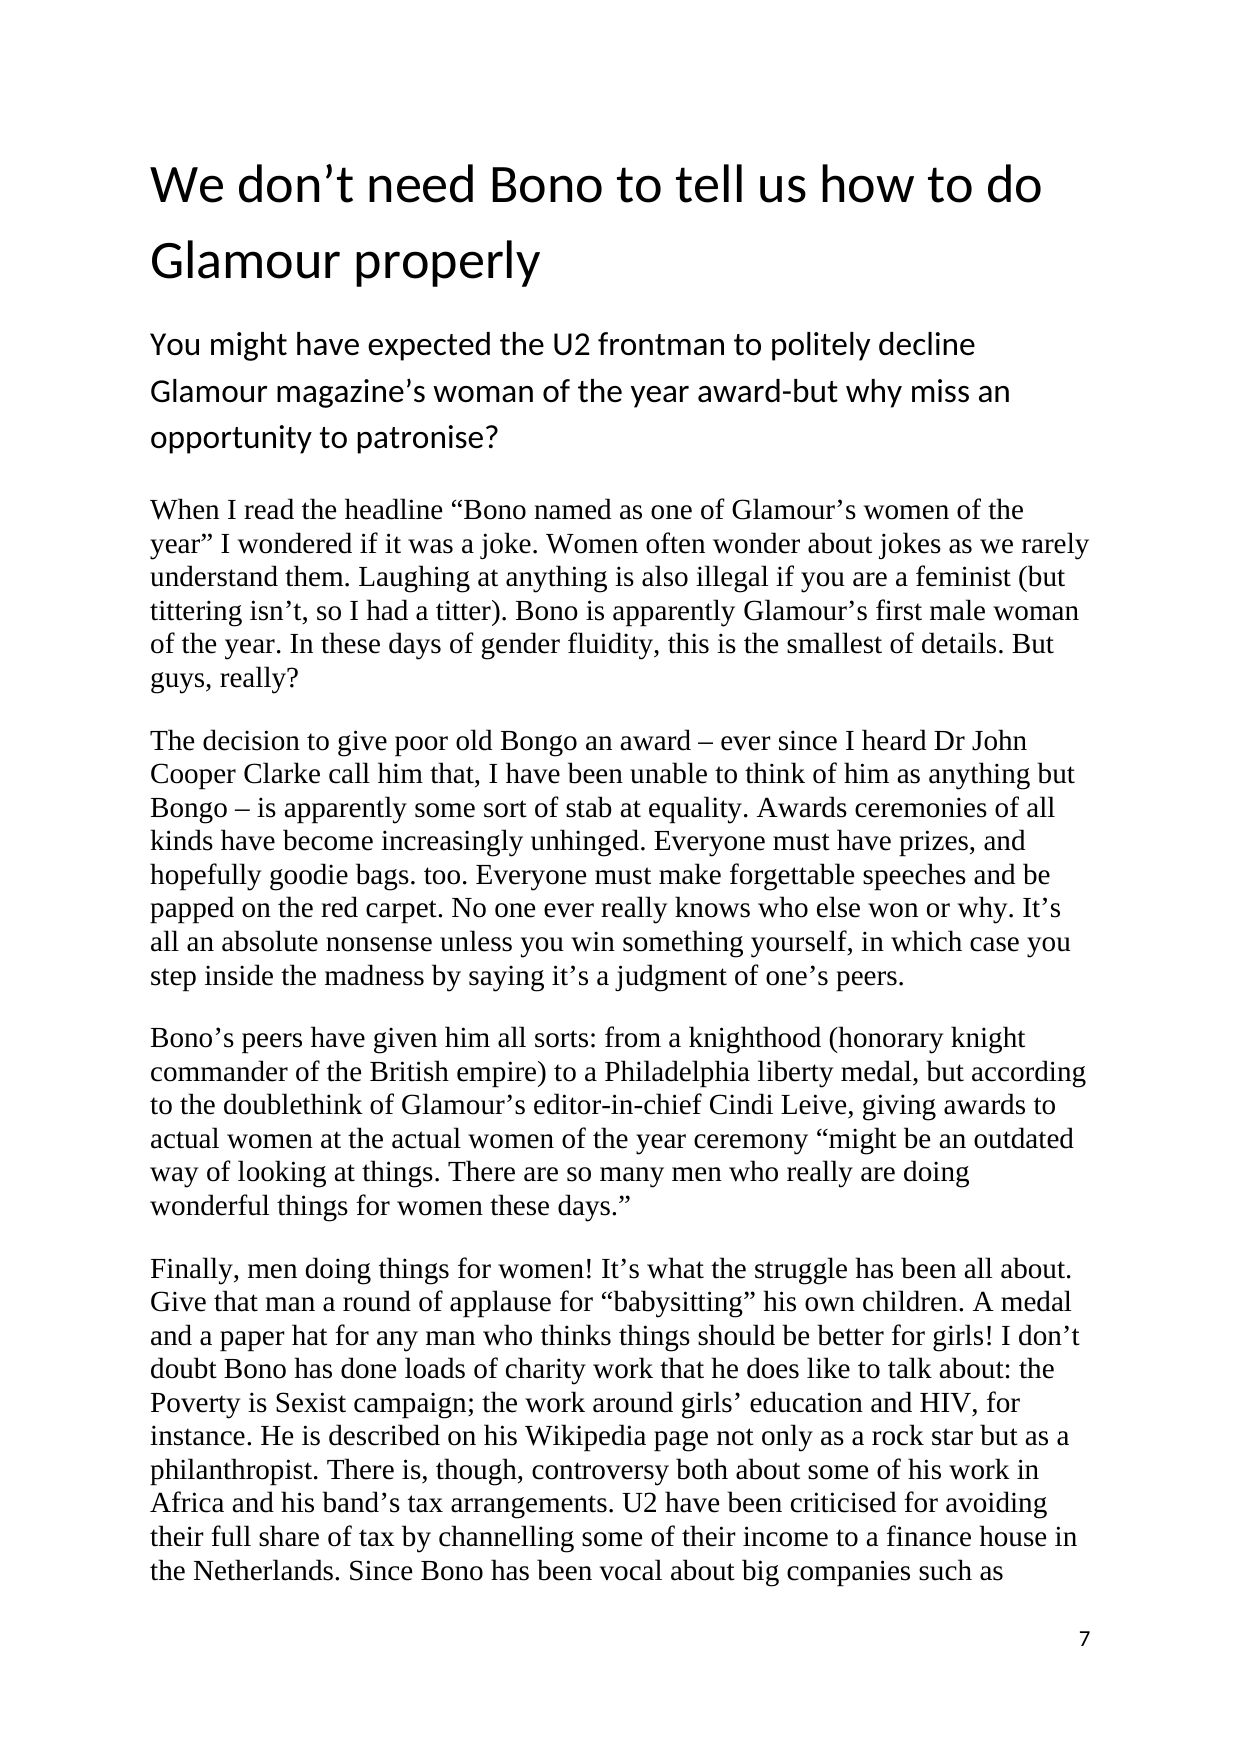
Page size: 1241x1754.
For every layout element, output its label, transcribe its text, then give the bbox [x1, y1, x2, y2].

text Bono’s peers have given him all sorts: from a knighthood (honorary knight commander of the British empire) to a Philadelphia liberty medal, but according to the doublethink of Glamour’s editor-in-chief Cindi Leive, giving awards to actual women at the actual women of the year ceremony “might be an outdated way of looking at things. There are so many men who really are doing wonderful things for women these days.” [150, 1020, 1090, 1222]
text The decision to give poor old Bongo an award – ever since I heard Dr John Cooper Clarke call him that, I have been unable to think of him as anything but Bongo – is apparently some sort of stab at equality. Awards ceremonies of all kinds have become increasingly unhinged. Everyone must have prizes, and hopefully goodie bags. too. Everyone must make forgettable speeches and be papped on the red carpet. No one ever really knows who else won or why. It’s all an absolute nonsense unless you win something yourself, in which case you step inside the madness by saying it’s a judgment of one’s peers. [150, 723, 1090, 991]
text You might have expected the U2 frontman to politely decline Glamour magazine’s woman of the year award-but why miss an opportunity to patronise? [150, 323, 1090, 457]
text When I read the headline “Bono named as one of Glamour’s women of the year” I wondered if it was a joke. Women often wonder about jokes as we rarely understand them. Laughing at anything is also illegal if you are a feminist (but tittering isn’t, so I had a titter). Bono is apparently Glamour’s first male woman of the year. In these days of gender fluidity, this is the smallest of details. But guys, really? [150, 492, 1090, 694]
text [150, 1251, 1090, 1586]
text We don’t need Bono to tell us how to do Glamour properly [150, 150, 1090, 292]
